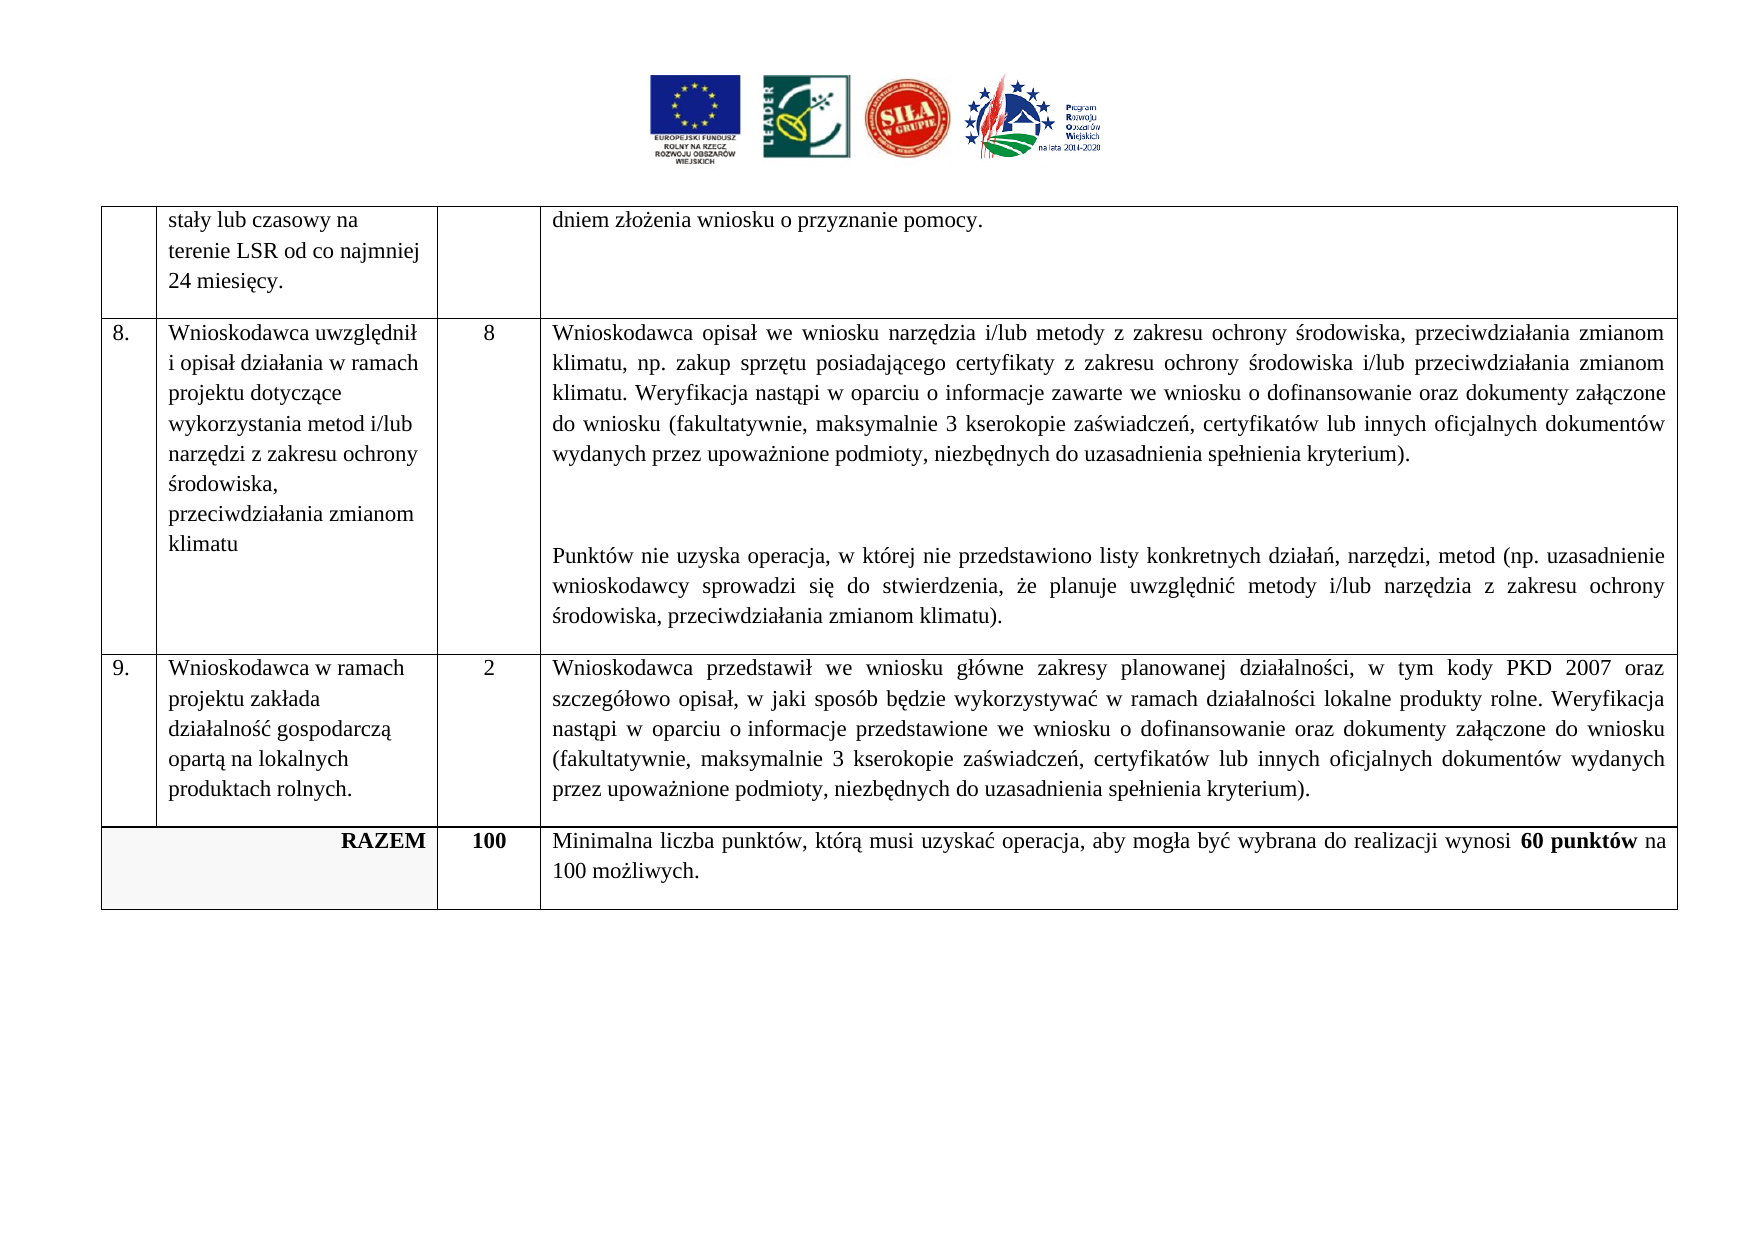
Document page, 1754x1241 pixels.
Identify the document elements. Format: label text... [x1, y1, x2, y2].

table_cell 9. [102, 655, 156, 826]
table_cell W dniu składania wniosku Wnioskodawca jest zameldowany nieprzerwanie na pobyt stały lub czasowy na terenie LSR od co najmniej 24 miesięcy. [157, 207, 437, 318]
table_cell 8 [438, 319, 540, 653]
table_cell 8. [102, 319, 156, 653]
table_cell 2 [438, 655, 540, 826]
table_cell 100 [438, 828, 540, 909]
table_cell Wnioskodawca w ramach projektu zakłada działalność gospodarczą opartą na lokalnych produktach rolnych. [157, 655, 437, 826]
picture [648, 73, 1106, 178]
table_cell RAZEM [102, 828, 437, 909]
table_cell 10 [438, 207, 540, 318]
table_cell Wnioskodawca przedstawił we wniosku główne zakresy planowanej działalności, w tym kody PKD 2007 oraz szczegółowo opisał, w jaki sposób będzie wykorzystywać w ramach działalności lokalne produkty rolne. Weryfikacja nastąpi w oparciu o informacje przedstawione we wniosku o dofinansowanie oraz dokumenty załączone do wniosku (fakultatywnie, maksymalnie 3 kserokopie zaświadczeń, certyfikatów lub innych oficjalnych dokumentów wydanych przez upoważnione podmioty, niezbędnych do uzasadnienia spełnienia kryterium). [541, 655, 1677, 826]
table_cell 7. [102, 207, 156, 318]
table_cell Wnioskodawca opisał we wniosku narzędzia i/lub metody z zakresu ochrony środowiska, przeciwdziałania zmianom klimatu, np. zakup sprzętu posiadającego certyfikaty z zakresu ochrony środowiska i/lub przeciwdziałania zmianom klimatu. Weryfikacja nastąpi w oparciu o informacje zawarte we wniosku o dofinansowanie oraz dokumenty załączone do wniosku (fakultatywnie, maksymalnie 3 kserokopie zaświadczeń, certyfikatów lub innych oficjalnych dokumentów wydanych przez upoważnione podmioty, niezbędnych do uzasadnienia spełnienia kryterium). Punktów nie uzyska operacja, w której nie przedstawiono listy konkretnych działań, narzędzi, metod (np. uzasadnienie wnioskodawcy sprowadzi się do stwierdzenia, że planuje uwzględnić metody i/lub narzędzia z zakresu ochrony środowiska, przeciwdziałania zmianom klimatu). [541, 319, 1677, 653]
table_cell Minimalna liczba punktów, którą musi uzyskać operacja, aby mogła być wybrana do realizacji wynosi 60 punktów na 100 możliwych. [541, 828, 1677, 909]
table_cell Wnioskodawca uwzględnił i opisał działania w ramach projektu dotyczące wykorzystania metod i/lub narzędzi z zakresu ochrony środowiska, przeciwdziałania zmianom klimatu [157, 319, 437, 653]
